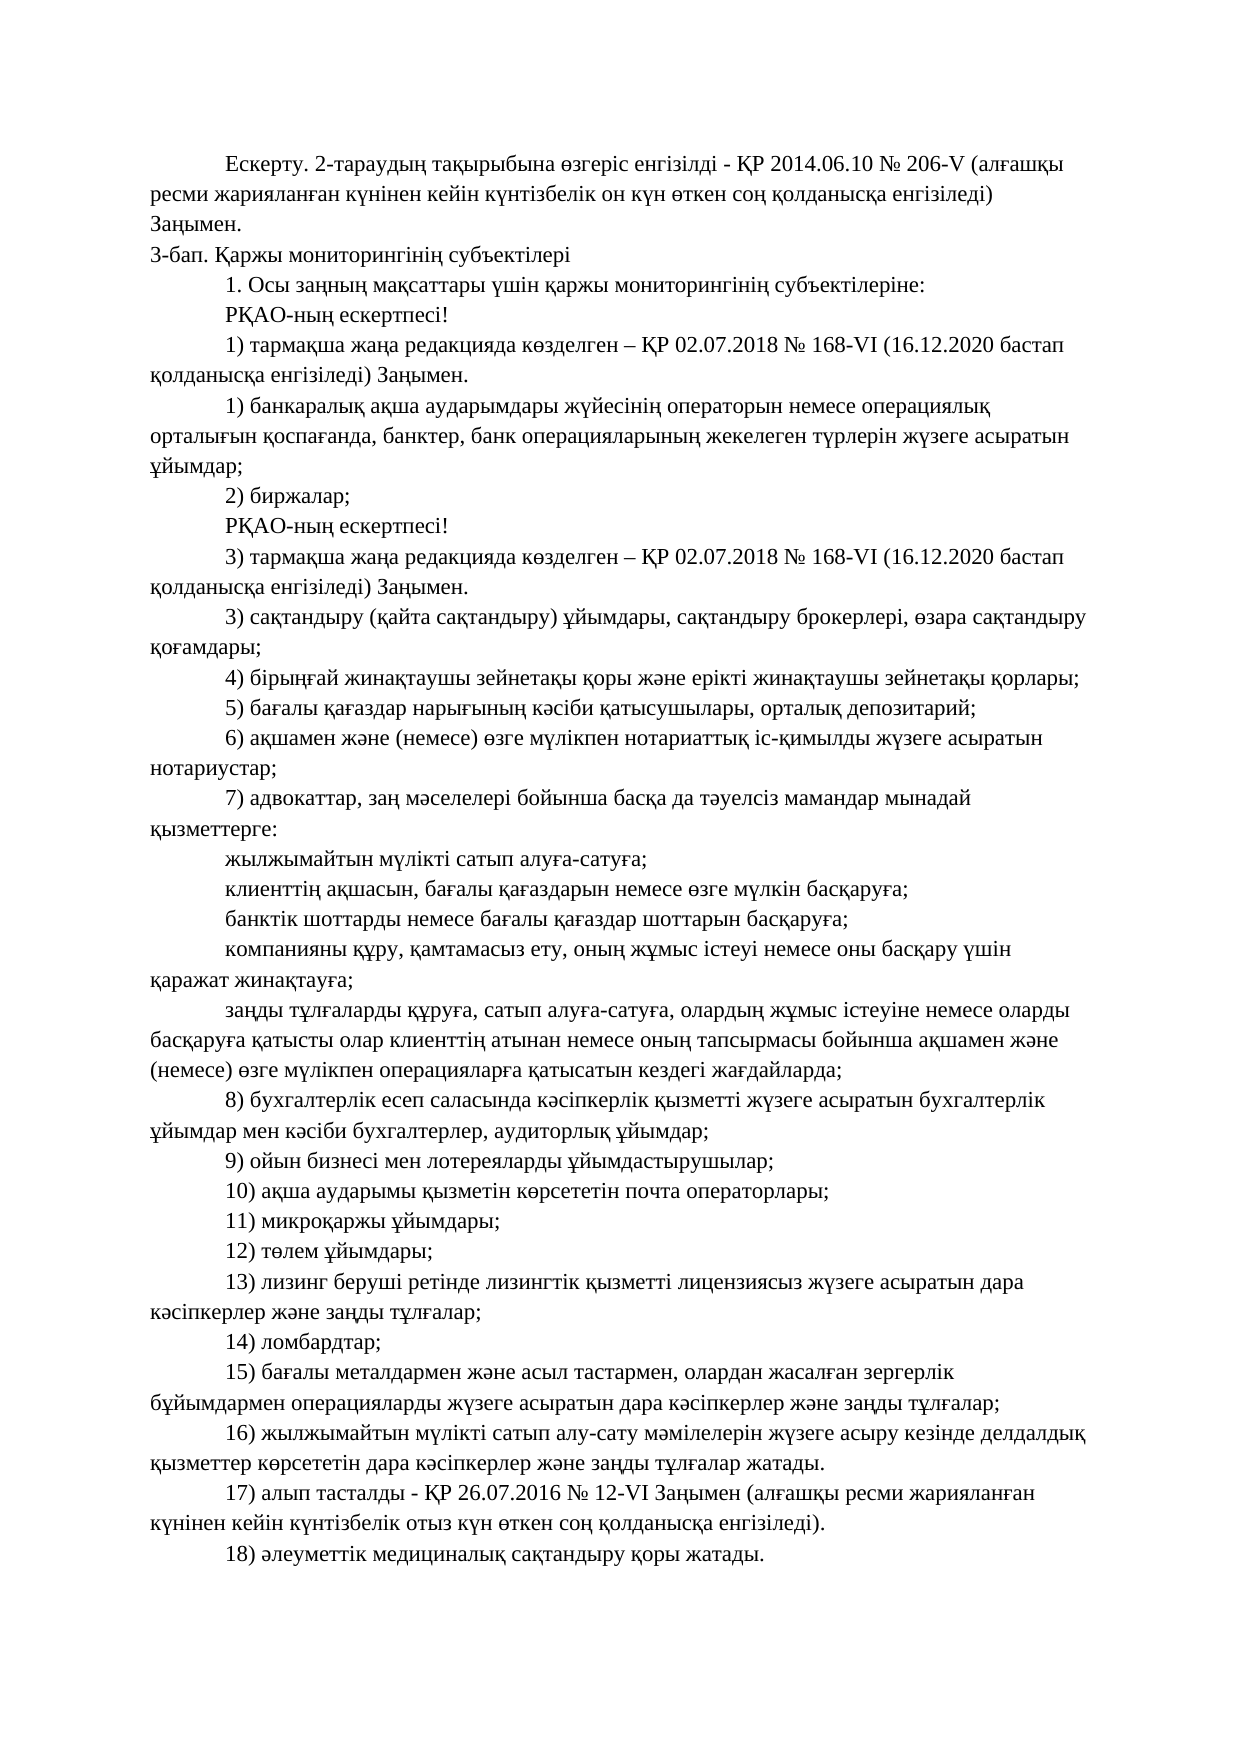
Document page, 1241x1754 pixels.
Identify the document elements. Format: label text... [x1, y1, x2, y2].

text 10) ақша аударымы қызметін көрсететін почта операторлары; [150, 1177, 1090, 1203]
text 3) сақтандыру (қайта сақтандыру) ұйымдары, сақтандыру брокерлері, өзара сақтандыру қоғамдары; [150, 603, 1090, 660]
text 2) биржалар; [150, 482, 1090, 509]
text 1) тармақша жаңа редакцияда көзделген – ҚР 02.07.2018 № 168-VІ (16.12.2020 бастап қолданысқа енгізіледі) Заңымен. [150, 331, 1090, 388]
text 3-бап. Қаржы мониторингінің субъектілері [150, 241, 1090, 267]
text клиенттің ақшасын, бағалы қағаздарын немесе өзге мүлкін басқаруға; [150, 875, 1090, 901]
text 12) төлем ұйымдары; [150, 1237, 1090, 1264]
text РҚАО-ның ескертпесі! [150, 512, 1090, 539]
text 8) бухгалтерлік есеп саласында кәсіпкерлік қызметті жүзеге асыратын бухгалтерлiк ұйымдар мен кәсiби бухгалтерлер, аудиторлық ұйымдар; [150, 1086, 1090, 1143]
text 5) бағалы қағаздар нарығының кәсіби қатысушылары, орталық депозитарий; [150, 694, 1090, 720]
text жылжымайтын мүлiктi сатып алуға-сатуға; [150, 845, 1090, 871]
text 18) әлеуметтік медициналық сақтандыру қоры жатады. [150, 1539, 1090, 1566]
text Ескерту. 2-тараудың тақырыбына өзгеріс енгізілді - ҚР 2014.06.10 № 206-V (алғашқы ресми жарияланған күнінен кейін күнтізбелік он күн өткен соң қолданысқа енгізіледі) Заңымен. [150, 150, 1090, 237]
text заңды тұлғаларды құруға, сатып алуға-сатуға, олардың жұмыс істеуіне немесе оларды басқаруға қатысты олар клиенттің атынан немесе оның тапсырмасы бойынша ақшамен және (немесе) өзге мүлікпен операцияларға қатысатын кездегі жағдайларда; [150, 996, 1090, 1083]
text банктік шоттарды немесе бағалы қағаздар шоттарын басқаруға; [150, 905, 1090, 932]
text компанияны құру, қамтамасыз ету, оның жұмыс істеуі немесе оны басқару үшін қаражат жинақтауға; [150, 935, 1090, 992]
text 1) банкаралық ақша аударымдары жүйесінің операторын немесе операциялық орталығын қоспағанда, банктер, банк операцияларының жекелеген түрлерін жүзеге асыратын ұйымдар; [150, 392, 1090, 478]
text 6) ақшамен және (немесе) өзге мүлікпен нотариаттық іс-қимылды жүзеге асыратын нотариустар; [150, 724, 1090, 781]
text 16) жылжымайтын мүлікті сатып алу-сату мәмілелерін жүзеге асыру кезінде делдалдық қызметтер көрсететін дара кәсіпкерлер және заңды тұлғалар жатады. [150, 1419, 1090, 1475]
text 3) тармақша жаңа редакцияда көзделген – ҚР 02.07.2018 № 168-VІ (16.12.2020 бастап қолданысқа енгізіледі) Заңымен. [150, 543, 1090, 599]
text 4) бірыңғай жинақтаушы зейнетақы қоры және ерікті жинақтаушы зейнетақы қорлары; [150, 663, 1090, 690]
text РҚАО-ның ескертпесі! [150, 301, 1090, 327]
text 7) адвокаттар, заң мәселелері бойынша басқа да тәуелсіз мамандар мынадай қызметтерге: [150, 784, 1090, 841]
text 17) алып тасталды - ҚР 26.07.2016 № 12-VI Заңымен (алғашқы ресми жарияланған күнінен кейін күнтізбелік отыз күн өткен соң қолданысқа енгізіледі). [150, 1479, 1090, 1536]
text 13) лизинг беруші ретінде лизингтік қызметті лицензиясыз жүзеге асыратын дара кәсіпкерлер және заңды тұлғалар; [150, 1268, 1090, 1324]
text 15) бағалы металдармен және асыл тастармен, олардан жасалған зергерлік бұйымдармен операцияларды жүзеге асыратын дара кәсіпкерлер және заңды тұлғалар; [150, 1358, 1090, 1415]
text 1. Осы заңның мақсаттары үшін қаржы мониторингінің субъектілеріне: [150, 271, 1090, 297]
text 14) ломбардтар; [150, 1328, 1090, 1354]
text 9) ойын бизнесі мен лотереяларды ұйымдастырушылар; [150, 1147, 1090, 1173]
text 11) микроқаржы ұйымдары; [150, 1207, 1090, 1234]
